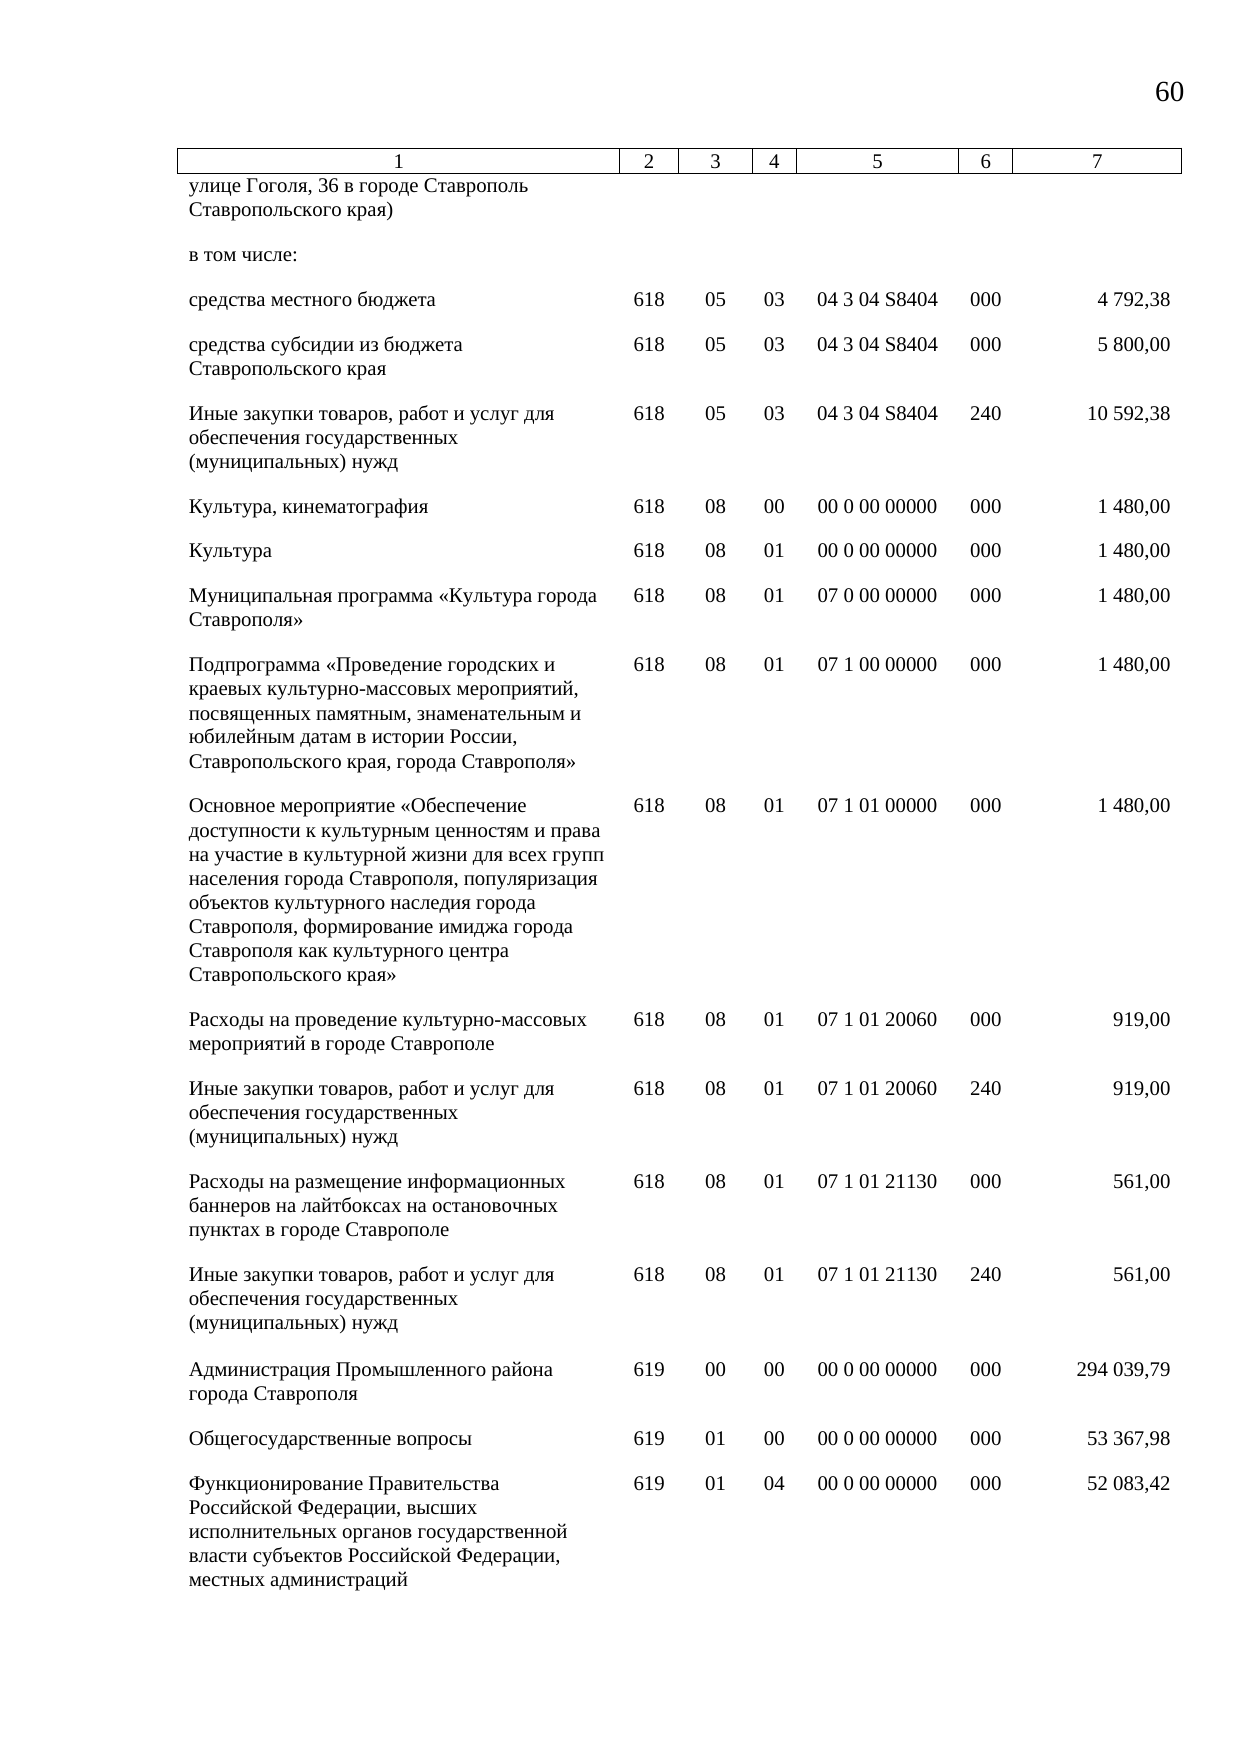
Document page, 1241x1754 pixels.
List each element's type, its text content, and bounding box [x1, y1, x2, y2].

table_header 5 [797, 149, 958, 173]
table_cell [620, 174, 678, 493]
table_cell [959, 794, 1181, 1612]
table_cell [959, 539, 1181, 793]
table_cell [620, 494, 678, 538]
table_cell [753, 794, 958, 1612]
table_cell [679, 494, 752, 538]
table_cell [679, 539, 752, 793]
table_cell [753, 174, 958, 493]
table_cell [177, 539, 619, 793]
table_header 4 [753, 149, 796, 173]
table_header 1 [178, 149, 619, 173]
table_header 7 [1013, 149, 1181, 173]
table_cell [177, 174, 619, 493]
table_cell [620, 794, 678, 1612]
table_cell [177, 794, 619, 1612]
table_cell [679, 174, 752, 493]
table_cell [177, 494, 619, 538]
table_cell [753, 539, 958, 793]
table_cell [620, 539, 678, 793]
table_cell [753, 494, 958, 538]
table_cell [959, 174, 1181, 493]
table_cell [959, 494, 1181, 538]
table_header 2 [620, 149, 678, 173]
table_header 6 [959, 149, 1012, 173]
table_header 3 [679, 149, 752, 173]
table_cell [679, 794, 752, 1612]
